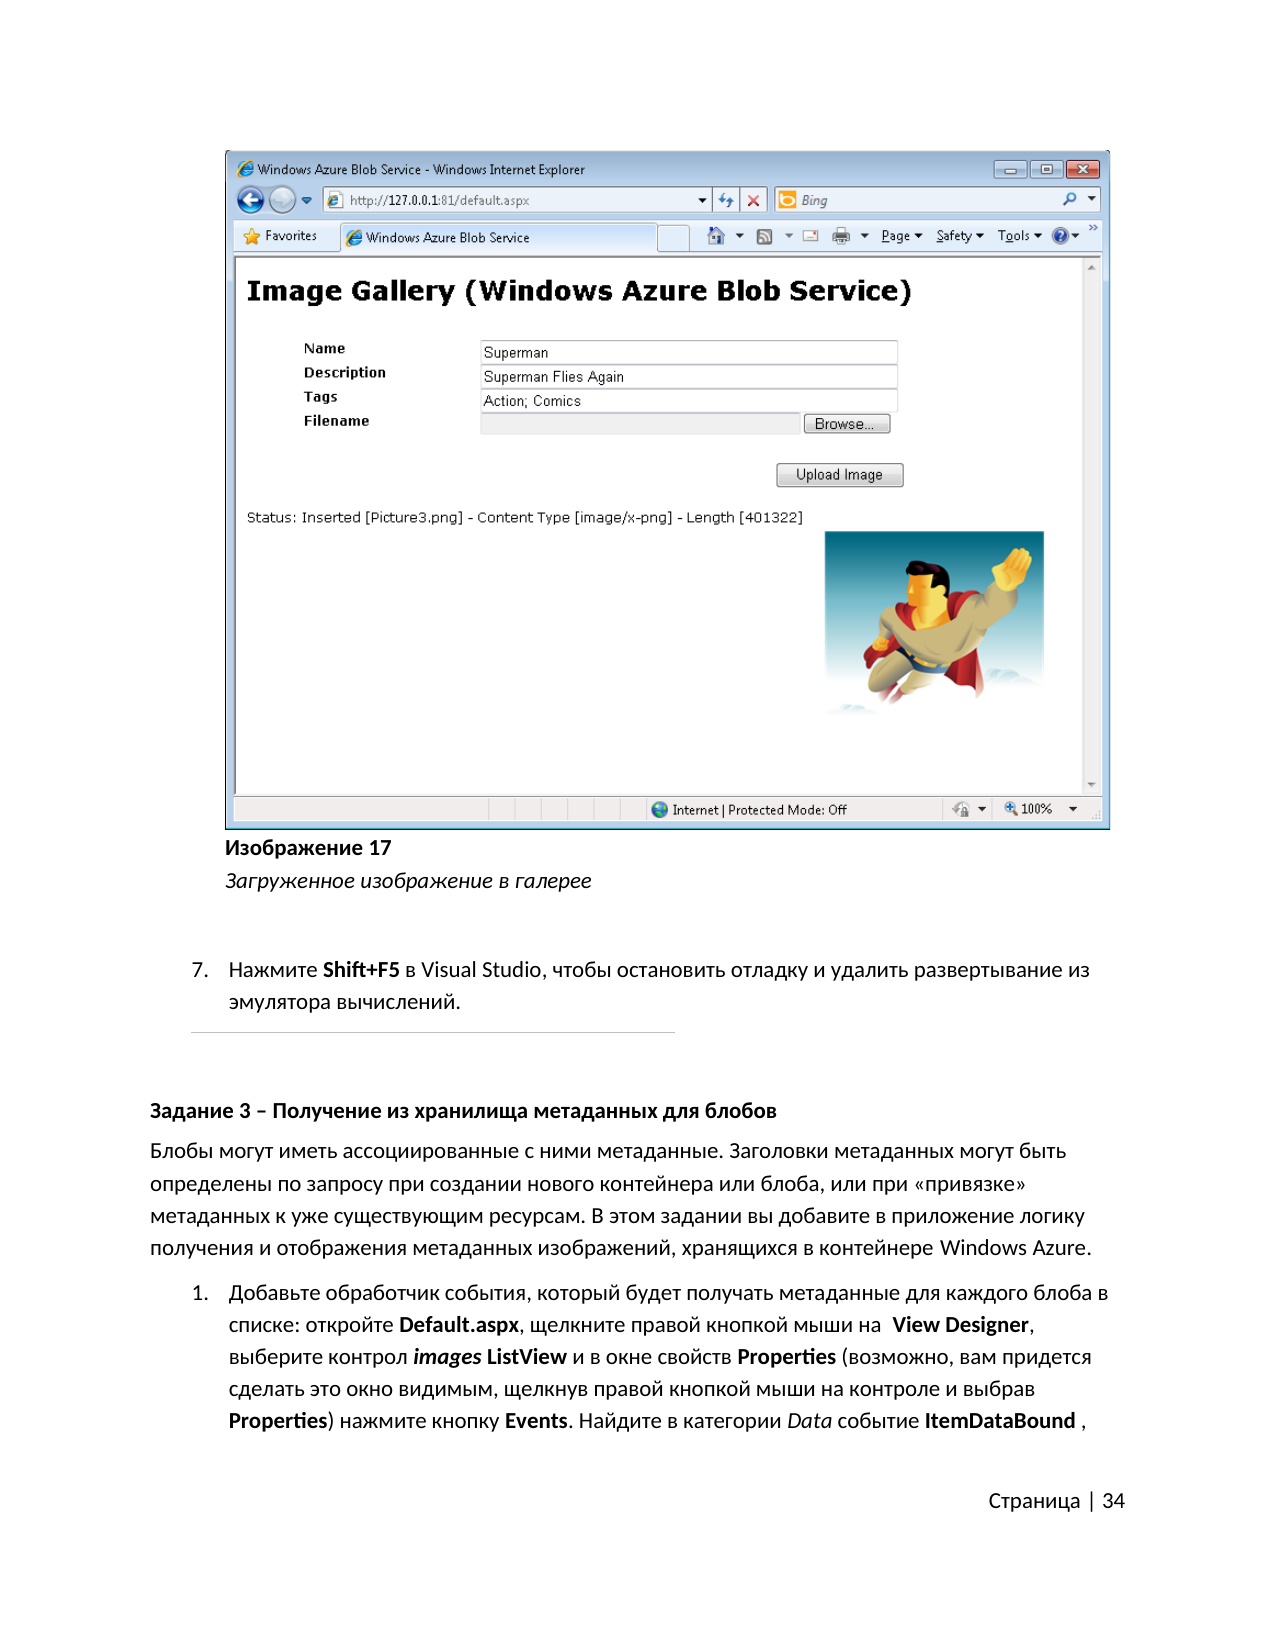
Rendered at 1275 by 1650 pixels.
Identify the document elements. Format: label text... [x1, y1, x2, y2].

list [191, 1278, 1125, 1434]
text Задание 3 – Получение из хранилища метаданных для блобов [150, 1096, 1125, 1124]
list Нажмите Shift+F5 в Visual Studio, чтобы остановить отладку и удалить развертывание из эмулятора вычислений. [191, 955, 1125, 1015]
text Загруженное изображение в галерее [225, 866, 1125, 894]
picture [225, 150, 1110, 830]
text Блобы могут иметь ассоциированные с ними метаданные. Заголовки метаданных могут быть определены по запросу при создании нового контейнера или блоба, или при «привязке» метаданных к уже существующим ресурсам. В этом задании вы добавите в приложение логику получения и отображения метаданных изображений, хранящихся в контейнере Windows Azure. [150, 1136, 1125, 1261]
